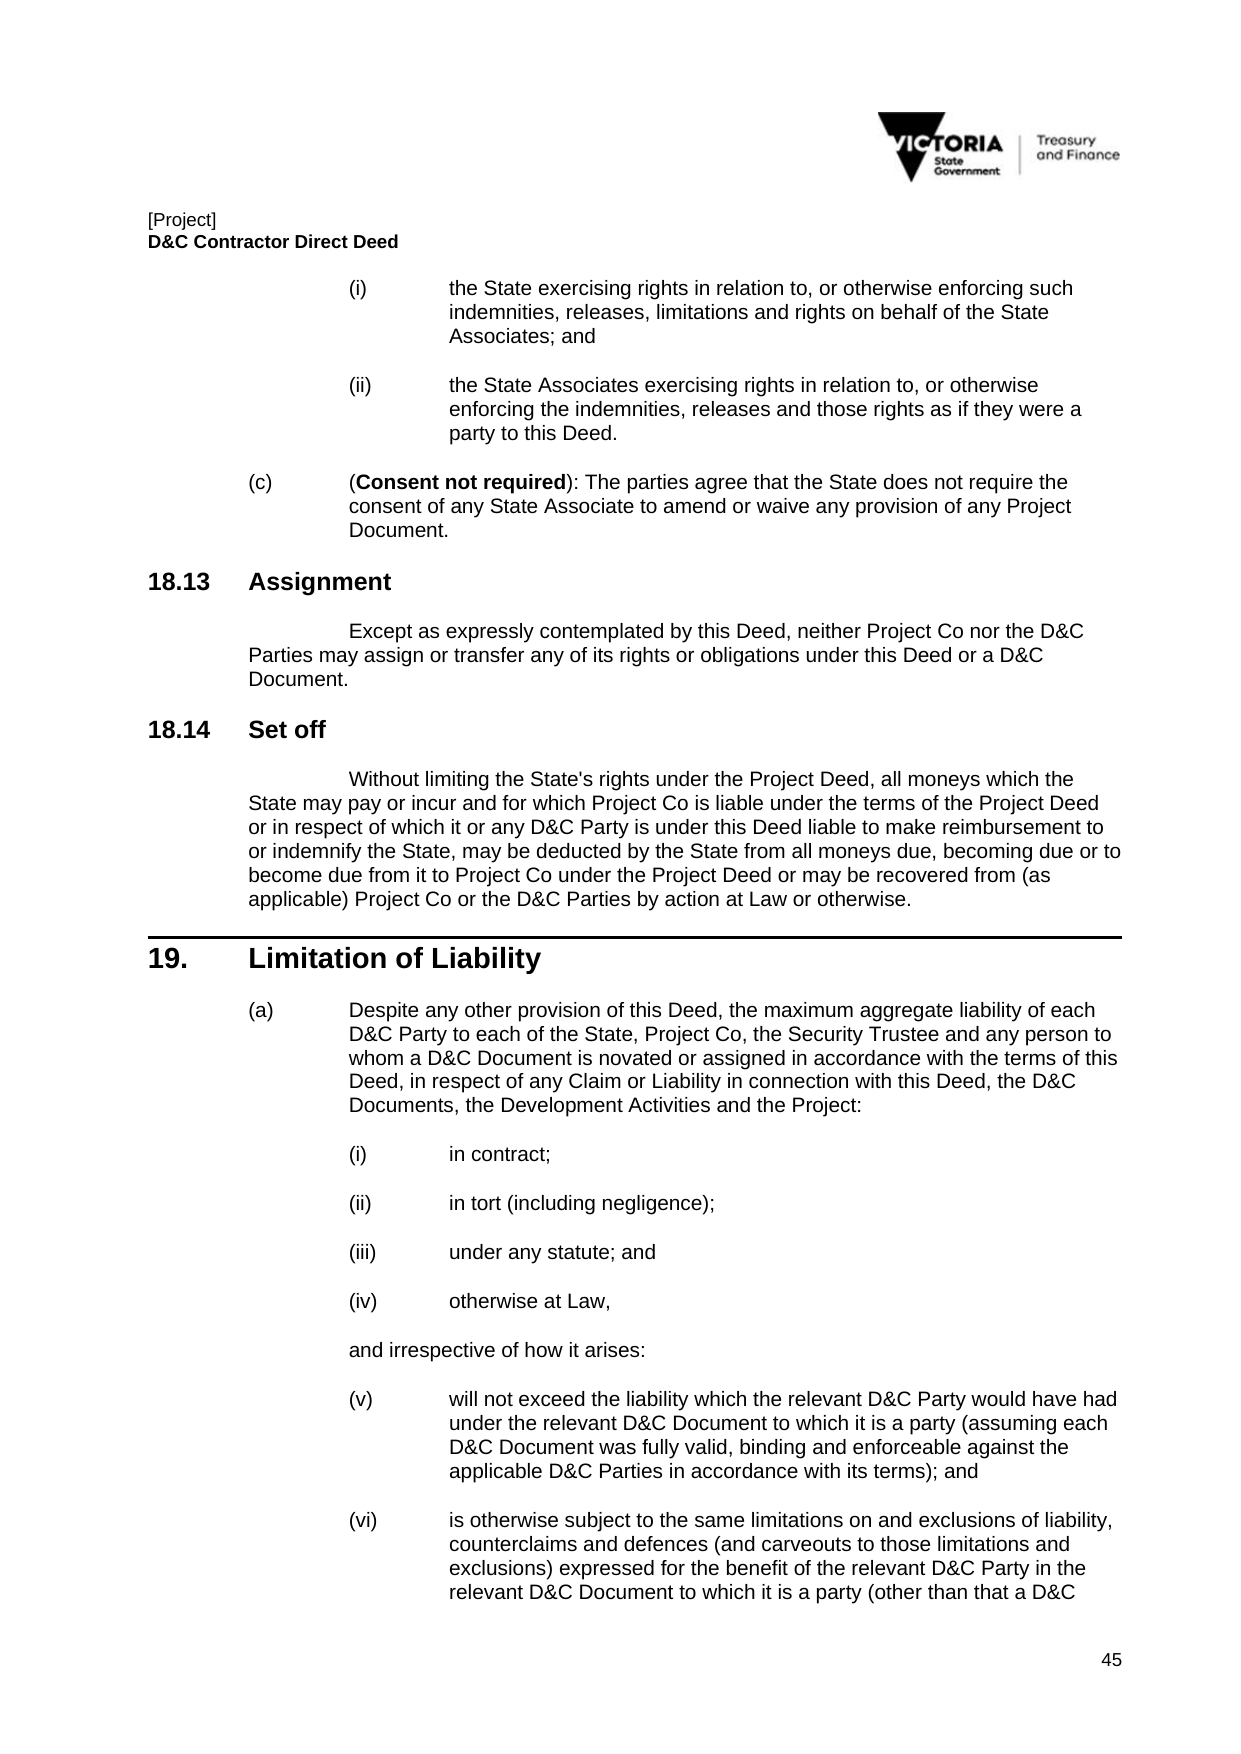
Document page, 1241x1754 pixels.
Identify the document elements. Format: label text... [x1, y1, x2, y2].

subtitle the State Associates exercising rights in relation to, or otherwise enforcing the indemnities, releases and those rights as if they were a party to this Deed. [348, 373, 1122, 445]
subtitle in contract; [348, 1142, 1122, 1166]
subtitle and irrespective of how it arises: [348, 1338, 1122, 1362]
subtitle Despite any other provision of this Deed, the maximum aggregate liability of each D&C Party to each of the State, Project Co, the Security Trustee and any person to whom a D&C Document is novated or assigned in accordance with the terms of this Deed, in respect of any Claim or Liability in connection with this Deed, the D&C Documents, the Development Activities and the Project: [248, 997, 1122, 1117]
subtitle the State exercising rights in relation to, or otherwise enforcing such indemnities, releases, limitations and rights on behalf of the State Associates; and [348, 276, 1122, 348]
subtitle will not exceed the liability which the relevant D&C Party would have had under the relevant D&C Document to which it is a party (assuming each D&C Document was fully valid, binding and enforceable against the applicable D&C Parties in accordance with its terms); and [348, 1387, 1122, 1483]
picture [877, 112, 1120, 184]
subtitle Limitation of Liability [148, 939, 1122, 974]
subtitle in tort (including negligence); [348, 1191, 1122, 1215]
subtitle otherwise at Law, [348, 1289, 1122, 1313]
text Without limiting the State's rights under the Project Deed, all moneys which the State may pay or incur and for which Project Co is liable under the terms of the Project Deed or in respect of which it or any D&C Party is under this Deed liable to make reimbursement to or indemnify the State, may be deducted by the State from all moneys due, becoming due or to become due from it to Project Co under the Project Deed or may be recovered from (as applicable) Project Co or the D&C Parties by action at Law or otherwise. [248, 767, 1122, 911]
subtitle Assignment [148, 567, 1122, 596]
subtitle (Consent not required): The parties agree that the State does not require the consent of any State Associate to amend or waive any provision of any Project Document. [248, 470, 1122, 542]
subtitle under any statute; and [348, 1240, 1122, 1264]
text Except as expressly contemplated by this Deed, neither Project Co nor the D&C Parties may assign or transfer any of its rights or obligations under this Deed or a D&C Document. [248, 618, 1122, 690]
subtitle Set off [148, 715, 1122, 744]
